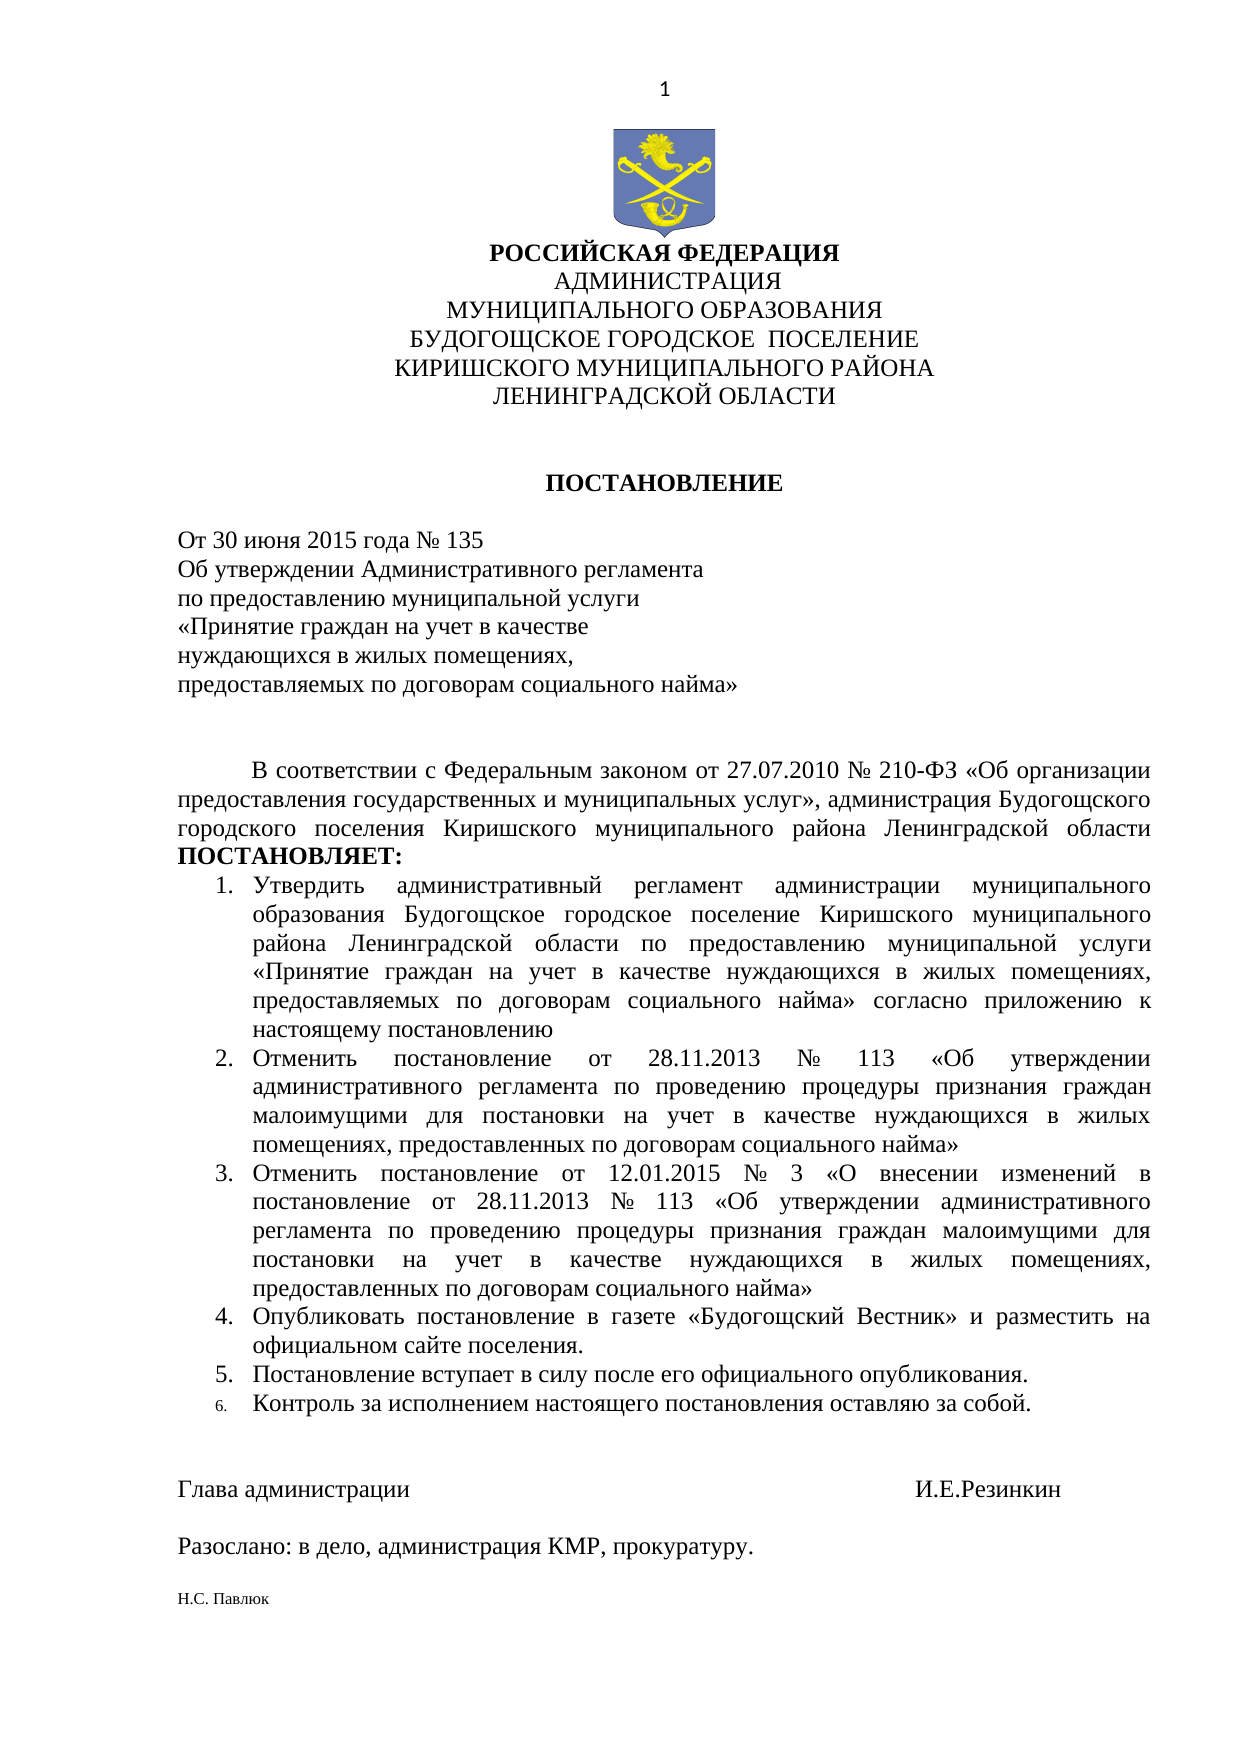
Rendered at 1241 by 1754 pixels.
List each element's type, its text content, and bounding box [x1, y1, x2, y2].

text РОССИЙСКАЯ ФЕДЕРАЦИЯ [177, 238, 1152, 266]
text Об утверждении Административного регламента [177, 554, 1152, 583]
text КИРИШСКОГО МУНИЦИПАЛЬНОГО РАЙОНА [177, 353, 1152, 381]
text предоставляемых по договорам социального найма» [177, 669, 1152, 698]
list Постановление вступает в силу после его официального опубликования. [215, 1359, 1152, 1388]
list Утвердить административный регламент администрации муниципального образования Будогощское городское поселение Киришского муниципального района Ленинградской области по предоставлению муниципальной услуги «Принятие граждан на учет в качестве нуждающихся в жилых помещениях, предоставляемых по договорам социального найма» согласно приложению к настоящему постановлению [215, 870, 1152, 1043]
text ЛЕНИНГРАДСКОЙ ОБЛАСТИ [177, 381, 1152, 410]
text МУНИЦИПАЛЬНОГО ОБРАЗОВАНИЯ [177, 295, 1152, 324]
picture [613, 129, 716, 238]
text ПОСТАНОВЛЕНИЕ [177, 468, 1152, 496]
list Отменить постановление от 12.01.2015 № 3 «О внесении изменений в постановление от 28.11.2013 № 113 «Об утверждении административного регламента по проведению процедуры признания граждан малоимущими для постановки на учет в качестве нуждающихся в жилых помещениях, предоставленных по договорам социального найма» [215, 1158, 1152, 1301]
text «Принятие граждан на учет в качестве [177, 611, 1152, 640]
text АДМИНИСТРАЦИЯ [177, 266, 1152, 295]
list Контроль за исполнением настоящего постановления оставляю за собой. [215, 1388, 1152, 1416]
text В соответствии с Федеральным законом от 27.07.2010 № 210-ФЗ «Об организации предоставления государственных и муниципальных услуг», администрация Будогощского городского поселения Киришского муниципального района Ленинградской области ПОСТАНОВЛЯЕТ: [177, 755, 1152, 870]
text БУДОГОЩСКОЕ ГОРОДСКОЕ ПОСЕЛЕНИЕ [177, 324, 1152, 353]
text Глава администрации И.Е.Резинкин [177, 1474, 1152, 1503]
text по предоставлению муниципальной услуги [177, 583, 1152, 611]
text нуждающихся в жилых помещениях, [177, 640, 1152, 669]
list Отменить постановление от 28.11.2013 № 113 «Об утверждении административного регламента по проведению процедуры признания граждан малоимущими для постановки на учет в качестве нуждающихся в жилых помещениях, предоставленных по договорам социального найма» [215, 1043, 1152, 1158]
text Н.С. Павлюк [177, 1589, 1152, 1608]
list Опубликовать постановление в газете «Будогощский Вестник» и разместить на официальном сайте поселения. [215, 1301, 1152, 1359]
text От 30 июня 2015 года № 135 [177, 525, 1152, 554]
text Разослано: в дело, администрация КМР, прокуратуру. [177, 1531, 1152, 1560]
